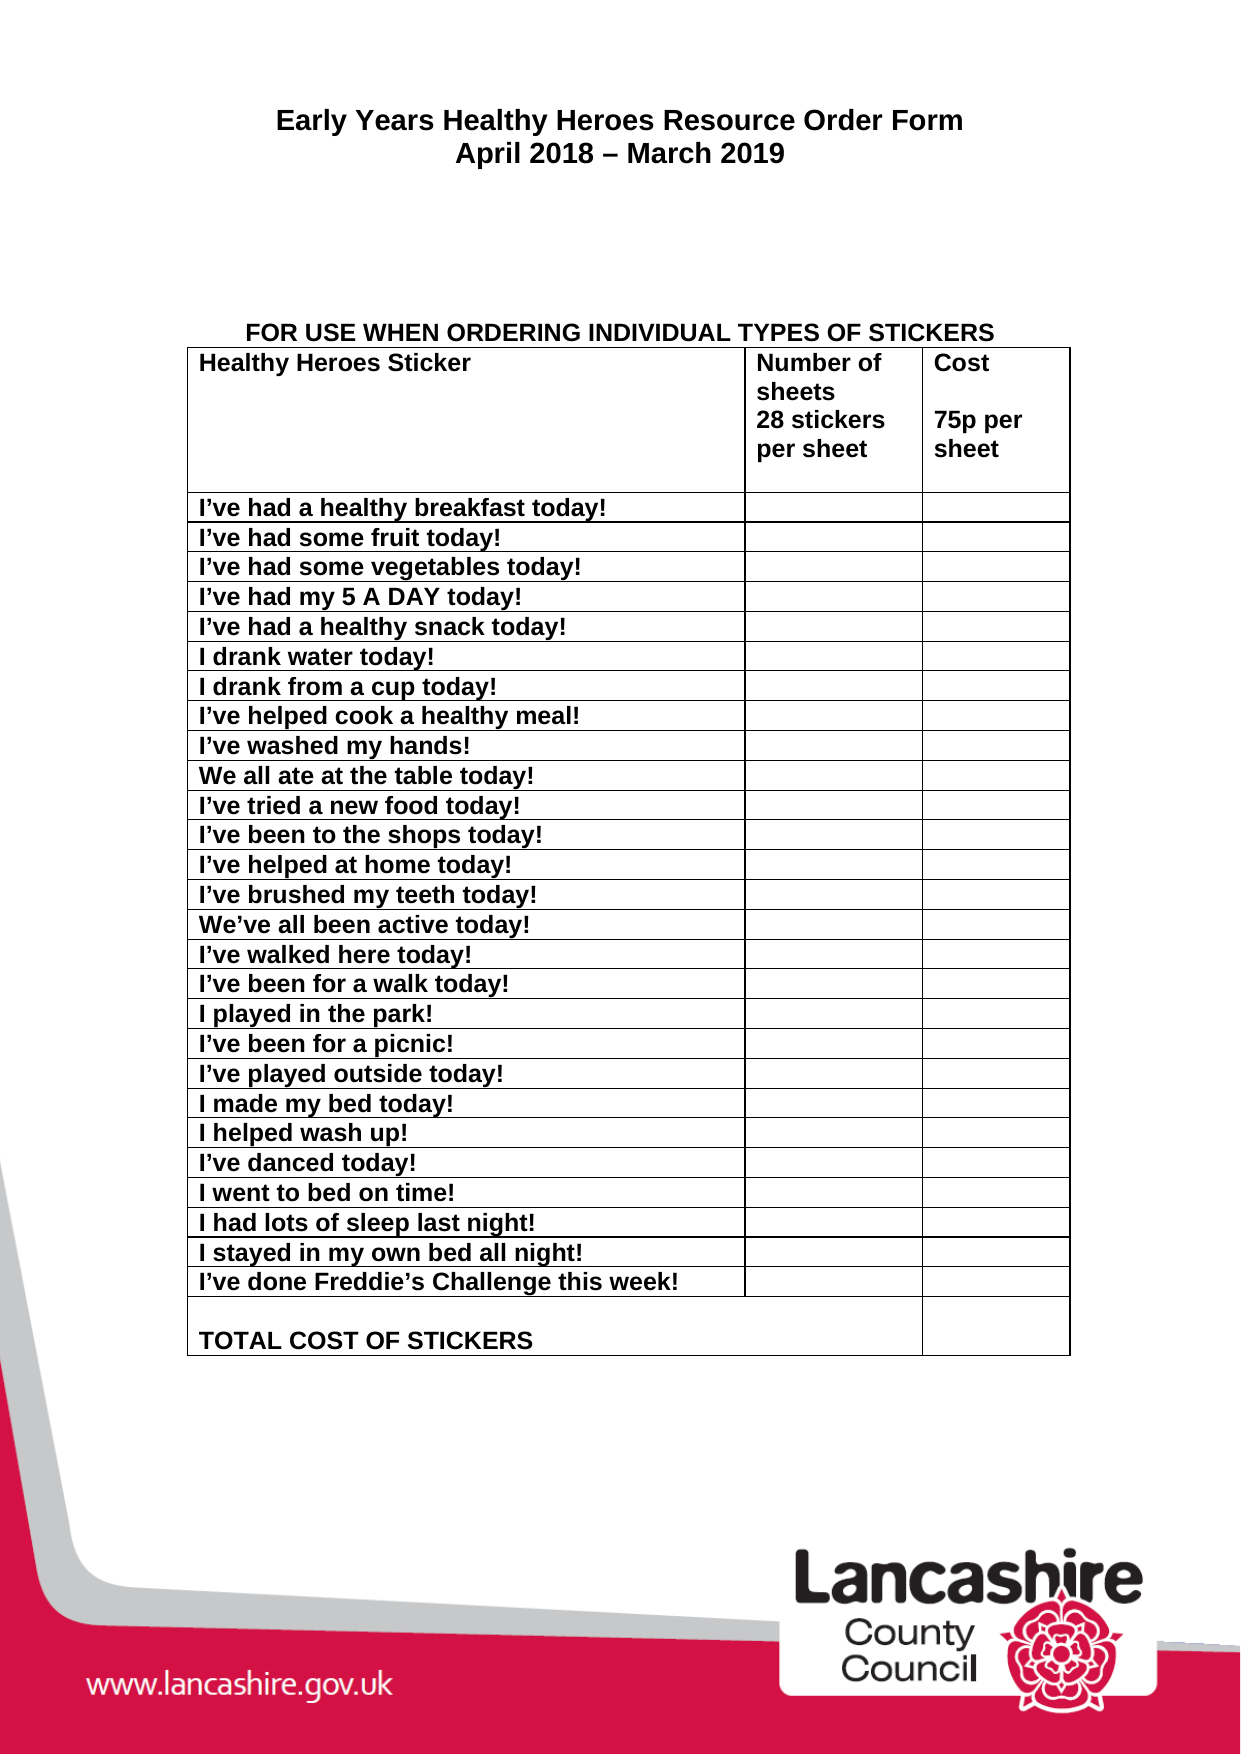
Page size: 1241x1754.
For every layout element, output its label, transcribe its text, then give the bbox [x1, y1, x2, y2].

table_cell [746, 552, 922, 581]
picture [0, 1149, 1241, 1754]
table_cell [923, 1297, 1069, 1354]
table_cell I’ve helped at home today! [188, 850, 744, 879]
table_cell [923, 731, 1069, 760]
table_cell [923, 1148, 1069, 1177]
table_cell [923, 850, 1069, 879]
table_cell I’ve washed my hands! [188, 731, 744, 760]
table_cell I drank water today! [188, 642, 744, 670]
table_cell I’ve tried a new food today! [188, 791, 744, 819]
table_cell I’ve brushed my teeth today! [188, 880, 744, 909]
table_cell [923, 493, 1069, 521]
table_cell [923, 1029, 1069, 1058]
table_cell [746, 1029, 922, 1058]
table_cell We all ate at the table today! [188, 761, 744, 789]
table_cell [923, 1118, 1069, 1147]
table_cell I drank from a cup today! [188, 671, 744, 700]
table_cell [923, 612, 1069, 641]
table_cell I’ve helped cook a healthy meal! [188, 701, 744, 730]
table_cell I’ve done Freddie’s Challenge this week! [188, 1267, 744, 1296]
table_cell [923, 1208, 1069, 1236]
table_cell [746, 1267, 922, 1296]
table_cell [923, 910, 1069, 938]
table_cell [746, 850, 922, 879]
table_cell [746, 1178, 922, 1207]
table_cell [746, 940, 922, 968]
table_cell [923, 552, 1069, 581]
table_cell [746, 642, 922, 670]
table_cell I made my bed today! [188, 1089, 744, 1117]
table_cell [923, 999, 1069, 1028]
table_cell [923, 940, 1069, 968]
table_cell [746, 880, 922, 909]
table_cell [746, 671, 922, 700]
table_cell [746, 910, 922, 938]
table_cell [923, 791, 1069, 819]
table_cell [923, 582, 1069, 611]
table_cell [746, 731, 922, 760]
table_cell [746, 493, 922, 521]
table_cell [746, 701, 922, 730]
table_cell [746, 582, 922, 611]
table_cell [746, 761, 922, 789]
table_cell [746, 523, 922, 551]
table_cell [923, 1238, 1069, 1266]
text FOR USE WHEN ORDERING INDIVIDUAL TYPES OF STICKERS [187, 318, 1053, 347]
table_cell [923, 671, 1069, 700]
table_cell I had lots of sleep last night! [188, 1208, 744, 1236]
table_cell [923, 761, 1069, 789]
table_cell I’ve had a healthy breakfast today! [188, 493, 744, 521]
table_cell [923, 1267, 1069, 1296]
table_cell [746, 1208, 922, 1236]
table_cell [923, 1178, 1069, 1207]
table_cell [923, 701, 1069, 730]
table_cell I’ve had a healthy snack today! [188, 612, 744, 641]
table_cell [923, 880, 1069, 909]
table_cell [746, 820, 922, 849]
table_cell I’ve danced today! [188, 1148, 744, 1177]
table_cell I’ve been for a walk today! [188, 969, 744, 998]
table_cell [923, 1059, 1069, 1087]
table_cell [923, 642, 1069, 670]
table_cell I’ve played outside today! [188, 1059, 744, 1087]
table_cell I’ve had my 5 A DAY today! [188, 582, 744, 611]
table_cell [746, 791, 922, 819]
table_cell I went to bed on time! [188, 1178, 744, 1207]
table_cell [746, 969, 922, 998]
table_cell TOTAL COST OF STICKERS [188, 1297, 922, 1354]
table_cell I’ve had some vegetables today! [188, 552, 744, 581]
table_cell [746, 612, 922, 641]
table_cell [923, 820, 1069, 849]
table_header Healthy Heroes Sticker [188, 348, 744, 492]
table_cell We’ve all been active today! [188, 910, 744, 938]
table_cell [923, 523, 1069, 551]
table_cell I’ve been to the shops today! [188, 820, 744, 849]
table_cell [746, 1089, 922, 1117]
table_cell [923, 1089, 1069, 1117]
table_cell I stayed in my own bed all night! [188, 1238, 744, 1266]
table_cell [746, 1118, 922, 1147]
table_cell I’ve been for a picnic! [188, 1029, 744, 1058]
table_cell [746, 1148, 922, 1177]
table_cell [746, 999, 922, 1028]
table_cell I helped wash up! [188, 1118, 744, 1147]
table_header Number of sheets 28 stickers per sheet [746, 348, 922, 492]
table_cell [746, 1059, 922, 1087]
table_cell I’ve walked here today! [188, 940, 744, 968]
table_cell [923, 969, 1069, 998]
table_cell I’ve had some fruit today! [188, 523, 744, 551]
table_header Cost 75p per sheet [923, 348, 1069, 492]
table_cell [746, 1238, 922, 1266]
table_cell I played in the park! [188, 999, 744, 1028]
